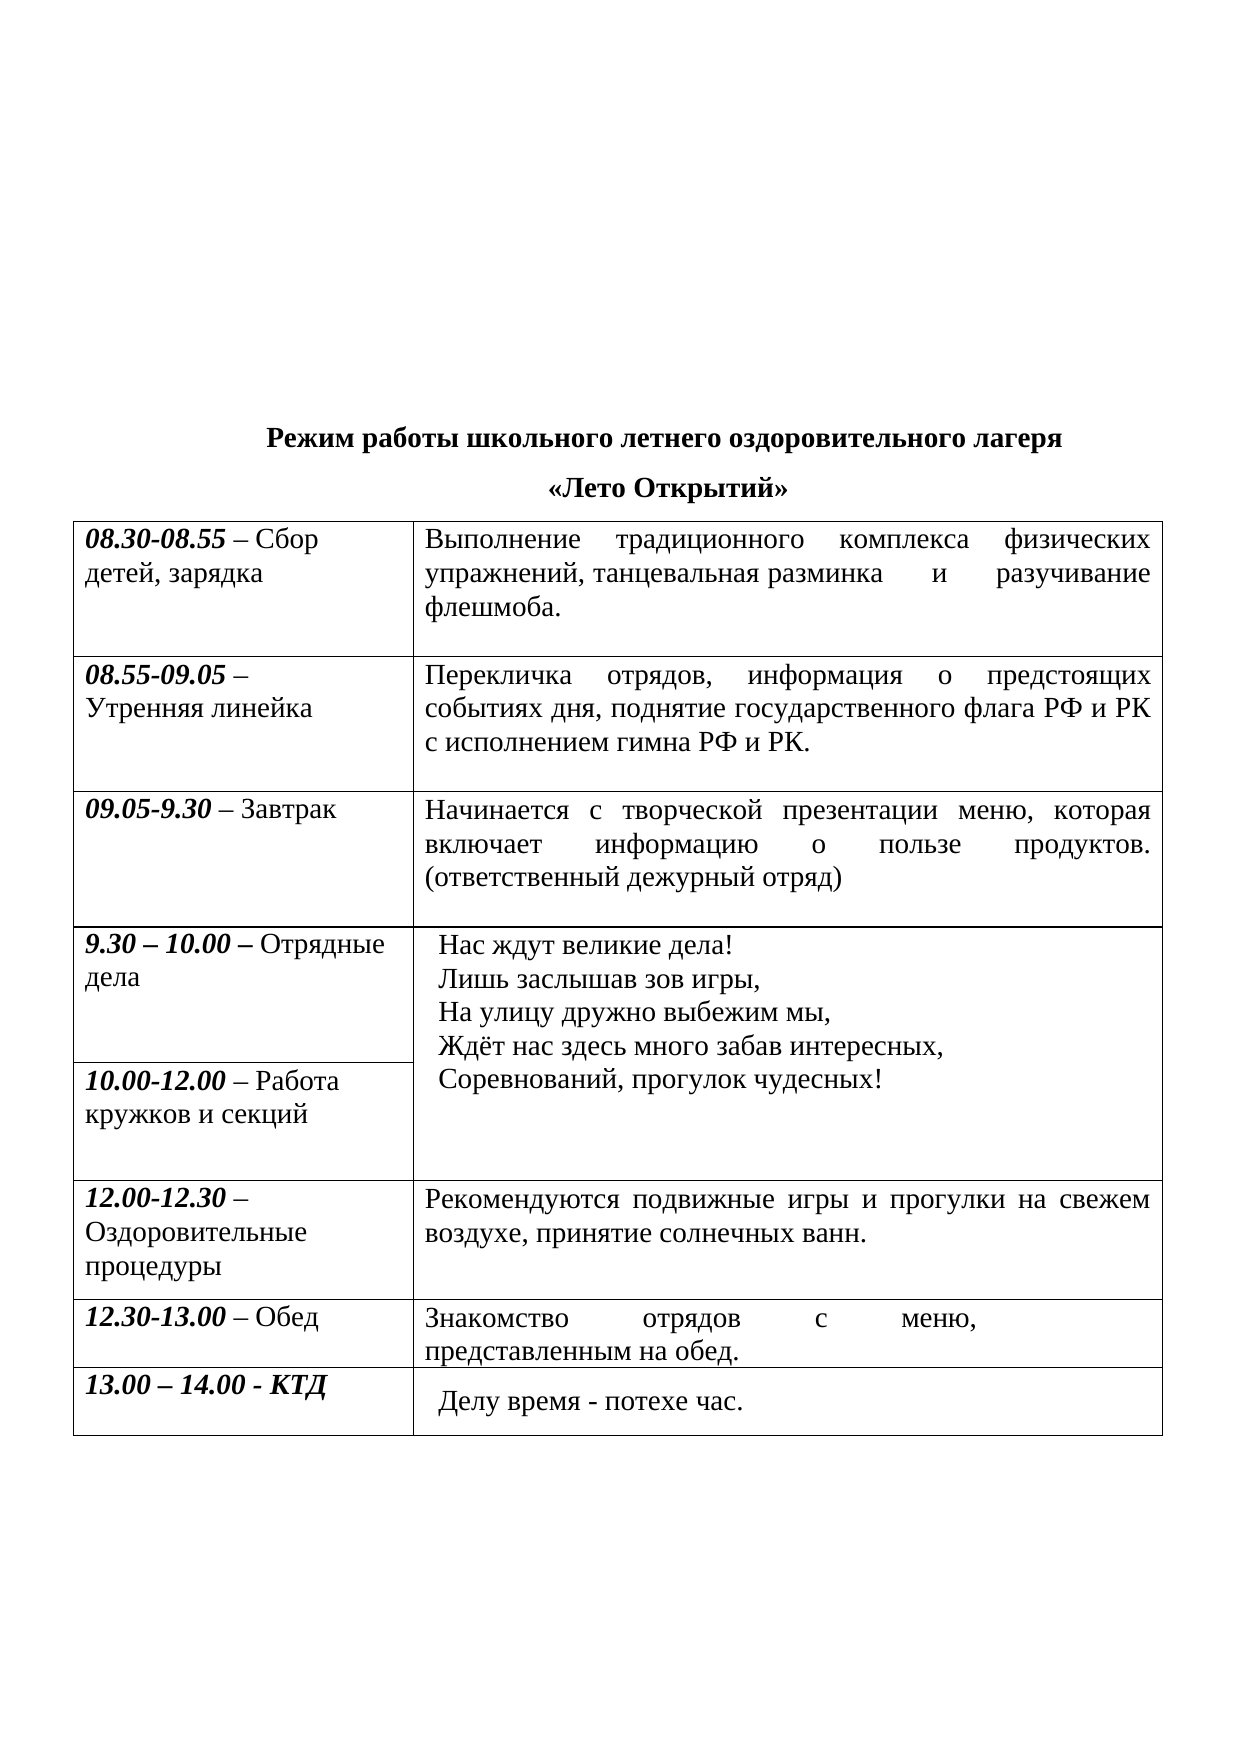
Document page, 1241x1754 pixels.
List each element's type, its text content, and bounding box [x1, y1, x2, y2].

table_cell 10.00-12.00 – Работа кружков и секций [74, 1063, 413, 1180]
table_header Выполнение традиционного комплекса физических упражнений, танцевальная разминка и разучивание флешмоба. [414, 522, 1162, 656]
text «Лето Открытий» [177, 470, 1152, 504]
table_cell Перекличка отрядов, информация о предстоящих событиях дня, поднятие государственного флага РФ и РК с исполнением гимна РФ и РК. [414, 657, 1162, 791]
table_cell Знакомство отрядов с меню, представленным на обед. [414, 1300, 1162, 1367]
table_cell Рекомендуются подвижные игры и прогулки на свежем воздухе, принятие солнечных ванн. [414, 1181, 1162, 1299]
text Режим работы школьного летнего оздоровительного лагеря [177, 420, 1152, 453]
table_cell 12.00-12.30 – Оздоровительные процедуры [74, 1181, 413, 1299]
table_cell 9.30 – 10.00 – Отрядные дела [74, 928, 413, 1062]
table_cell Начинается с творческой презентации меню, которая включает информацию о пользе продуктов. (ответственный дежурный отряд) [414, 792, 1162, 926]
table_cell Делу время - потехе час. [414, 1368, 1162, 1435]
table_cell 13.00 – 14.00 - КТД [74, 1368, 413, 1435]
table_cell 08.55-09.05 – Утренняя линейка [74, 657, 413, 791]
table_header 08.30-08.55 – Сбор детей, зарядка [74, 522, 413, 656]
table_cell 12.30-13.00 – Обед [74, 1300, 413, 1367]
table_cell Нас ждут великие дела! Лишь заслышав зов игры, На улицу дружно выбежим мы, Ждёт нас здесь много забав интересных, Соревнований, прогулок чудесных! [414, 928, 1162, 1180]
table_cell 09.05-9.30 – Завтрак [74, 792, 413, 926]
